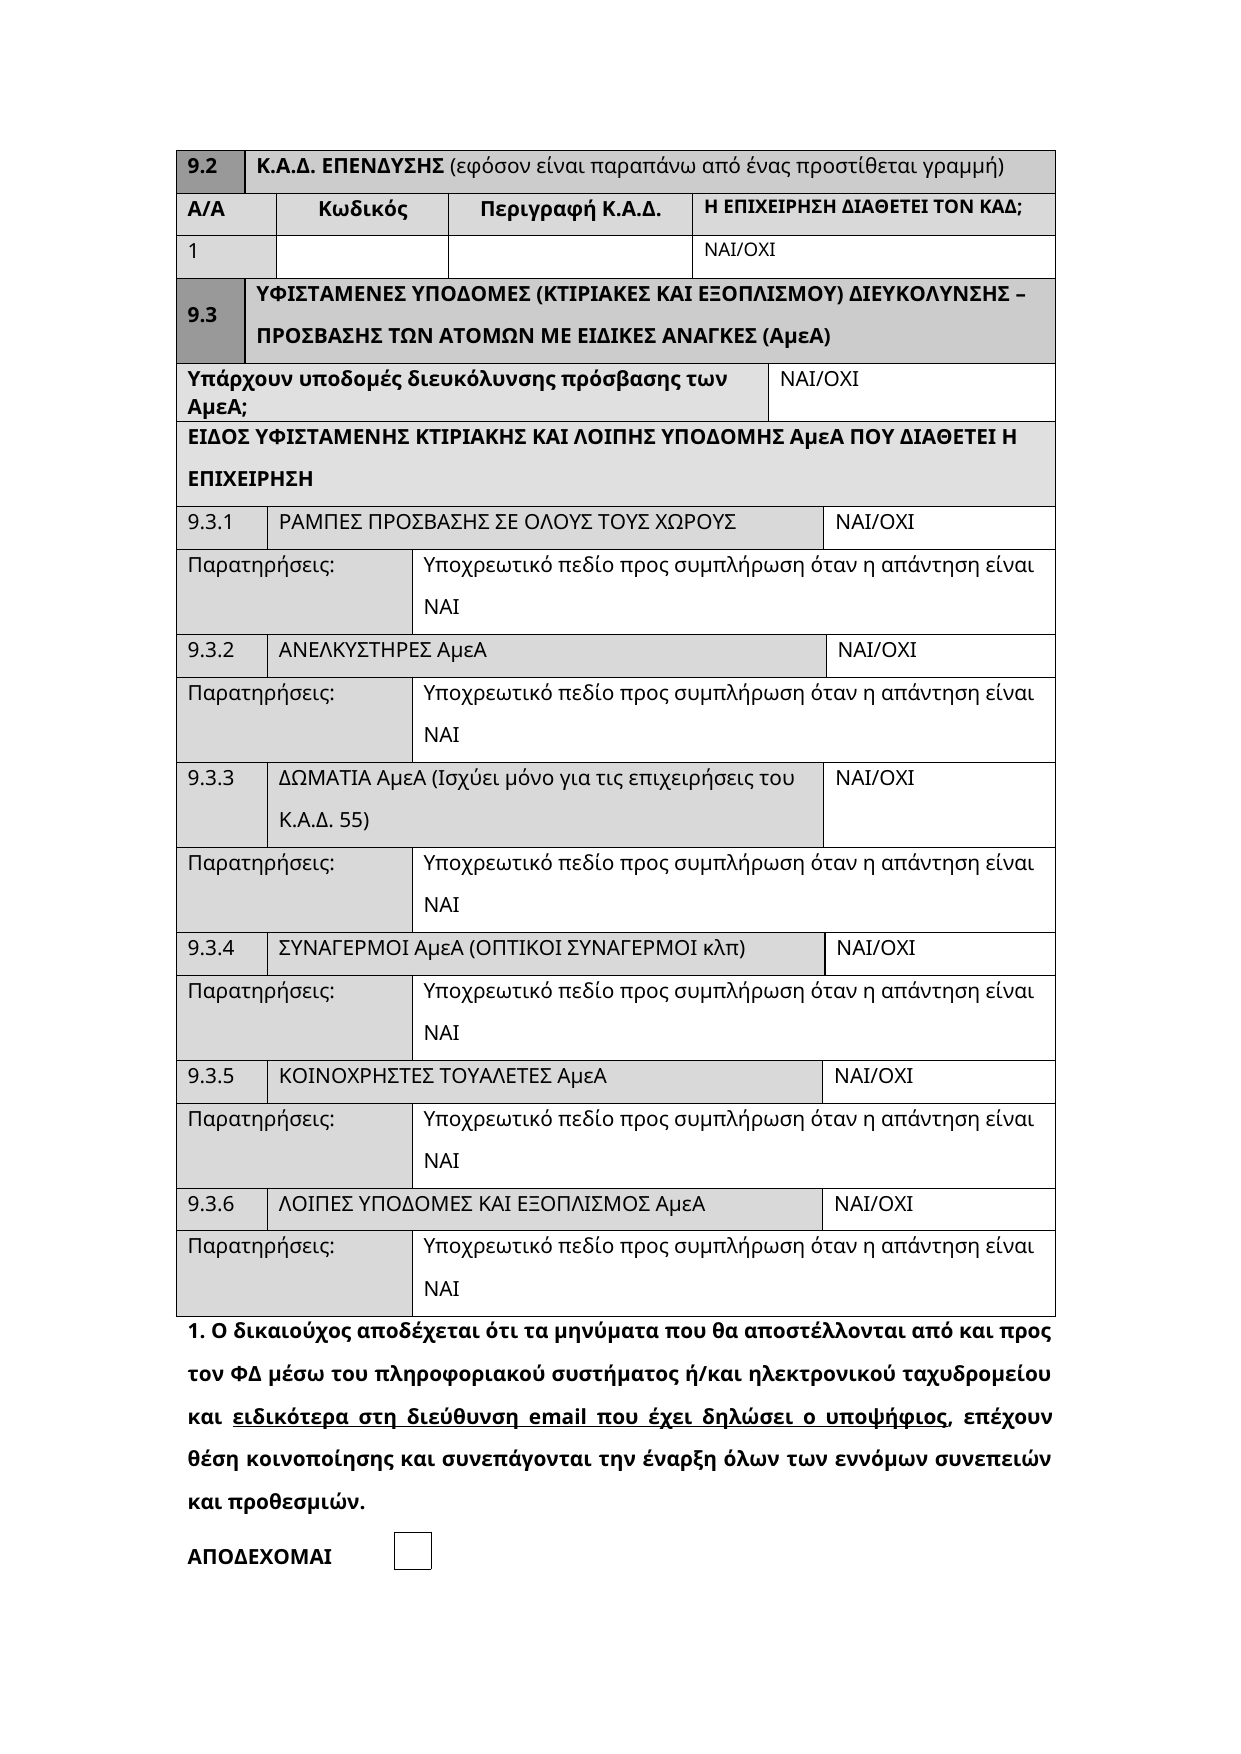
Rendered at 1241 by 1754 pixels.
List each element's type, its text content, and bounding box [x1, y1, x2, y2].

table_cell Περιγραφή Κ.Α.Δ. [449, 194, 692, 235]
table_cell ΝΑΙ/ΟΧΙ [824, 507, 1055, 549]
table_cell ΝΑΙ/ΟΧΙ [826, 933, 1055, 975]
table_cell [449, 236, 692, 278]
table_cell Υποχρεωτικό πεδίο προς συμπλήρωση όταν η απάντηση είναι ΝΑΙ [413, 678, 1055, 762]
table_cell Παρατηρήσεις: [177, 550, 412, 634]
table_header Κ.Α.Δ. ΕΠΕΝΔΥΣΗΣ (εφόσον είναι παραπάνω από ένας προστίθεται γραμμή) [246, 151, 1055, 193]
table_cell 9.3.6 [177, 1189, 267, 1230]
table_cell ΝΑΙ/ΟΧΙ [827, 635, 1055, 677]
table_cell 9.3.5 [177, 1061, 267, 1103]
table_cell ΝΑΙ/ΟΧΙ [823, 1061, 1055, 1103]
table_header 9.2 [177, 151, 244, 193]
table_cell 9.3.1 [177, 507, 267, 549]
table_cell ΑΝΕΛΚΥΣΤΗΡΕΣ ΑμεΑ [268, 635, 826, 677]
table_cell ΚΟΙΝΟΧΡΗΣΤΕΣ ΤΟΥΑΛΕΤΕΣ ΑμεΑ [268, 1061, 822, 1103]
table_cell 9.3 [177, 279, 244, 363]
table_cell ΣΥΝΑΓΕΡΜΟΙ ΑμεΑ (ΟΠΤΙΚΟΙ ΣΥΝΑΓΕΡΜΟΙ κλπ) [268, 933, 824, 975]
table_cell Υποχρεωτικό πεδίο προς συμπλήρωση όταν η απάντηση είναι ΝΑΙ [413, 1104, 1055, 1188]
table_cell Παρατηρήσεις: [177, 1231, 412, 1316]
table_cell Υπάρχουν υποδομές διευκόλυνσης πρόσβασης των ΑμεΑ; [177, 364, 768, 421]
table_cell 9.3.4 [177, 933, 267, 975]
table_cell Υποχρεωτικό πεδίο προς συμπλήρωση όταν η απάντηση είναι ΝΑΙ [413, 976, 1055, 1060]
table_cell Παρατηρήσεις: [177, 678, 412, 762]
table_cell Υποχρεωτικό πεδίο προς συμπλήρωση όταν η απάντηση είναι ΝΑΙ [413, 848, 1055, 932]
table_cell ΔΩΜΑΤΙΑ ΑμεΑ (Ισχύει μόνο για τις επιχειρήσεις του Κ.Α.Δ. 55) [268, 763, 823, 847]
table_cell ΕΙΔΟΣ ΥΦΙΣΤΑΜΕΝΗΣ ΚΤΙΡΙΑΚΗΣ ΚΑΙ ΛΟΙΠΗΣ ΥΠΟΔΟΜΗΣ ΑμεΑ ΠΟΥ ΔΙΑΘΕΤΕΙ Η ΕΠΙΧΕΙΡΗΣΗ [177, 422, 1055, 506]
table_cell 1 [177, 236, 276, 278]
table_cell Υποχρεωτικό πεδίο προς συμπλήρωση όταν η απάντηση είναι ΝΑΙ [413, 550, 1055, 634]
table_cell ΛΟΙΠΕΣ ΥΠΟΔΟΜΕΣ ΚΑΙ ΕΞΟΠΛΙΣΜΟΣ ΑμεΑ [268, 1189, 822, 1230]
table_cell ΝΑΙ/ΟΧΙ [824, 763, 1055, 847]
table_cell Παρατηρήσεις: [177, 1104, 412, 1188]
table_cell [277, 236, 448, 278]
table_cell ΝΑΙ/ΟΧΙ [823, 1189, 1055, 1230]
table_cell Κωδικός [277, 194, 448, 235]
table_cell Παρατηρήσεις: [177, 848, 412, 932]
table_cell Α/Α [177, 194, 276, 235]
table_cell ΝΑΙ/ΟΧΙ [693, 236, 1055, 278]
table_cell Υποχρεωτικό πεδίο προς συμπλήρωση όταν η απάντηση είναι ΝΑΙ [413, 1231, 1055, 1316]
table_cell Παρατηρήσεις: [177, 976, 412, 1060]
text 1. Ο δικαιούχος αποδέχεται ότι τα μηνύματα που θα αποστέλλονται από και προς τον ΦΔ μέσω του πληροφοριακού συστήματος ή/και ηλεκτρονικού ταχυδρομείου και ειδικότερα στη διεύθυνση email που έχει δηλώσει ο υποψήφιος, επέχουν θέση κοινοποίησης και συνεπάγονται την έναρξη όλων των εννόμων συνεπειών και προθεσμιών. [187, 1317, 1053, 1516]
text ΑΠΟΔΕΧΟΜΑΙ [187, 1542, 1053, 1571]
table_cell 9.3.3 [177, 763, 267, 847]
table_cell NAI/OXI [769, 364, 1055, 421]
table_cell ΥΦΙΣΤΑΜΕΝΕΣ ΥΠΟΔΟΜΕΣ (ΚΤΙΡΙΑΚΕΣ ΚΑΙ ΕΞΟΠΛΙΣΜΟΥ) ΔΙΕΥΚΟΛΥΝΣΗΣ – ΠΡΟΣΒΑΣΗΣ ΤΩΝ ΑΤΟΜΩΝ ΜΕ ΕΙΔΙΚΕΣ ΑΝΑΓΚΕΣ (ΑμεΑ) [246, 279, 1055, 363]
table_cell ΡΑΜΠΕΣ ΠΡΟΣΒΑΣΗΣ ΣΕ ΟΛΟΥΣ ΤΟΥΣ ΧΩΡΟΥΣ [268, 507, 823, 549]
table_cell 9.3.2 [177, 635, 267, 677]
table_cell Η ΕΠΙΧΕΙΡΗΣΗ ΔΙΑΘΕΤΕΙ ΤΟΝ ΚΑΔ; [693, 194, 1055, 235]
